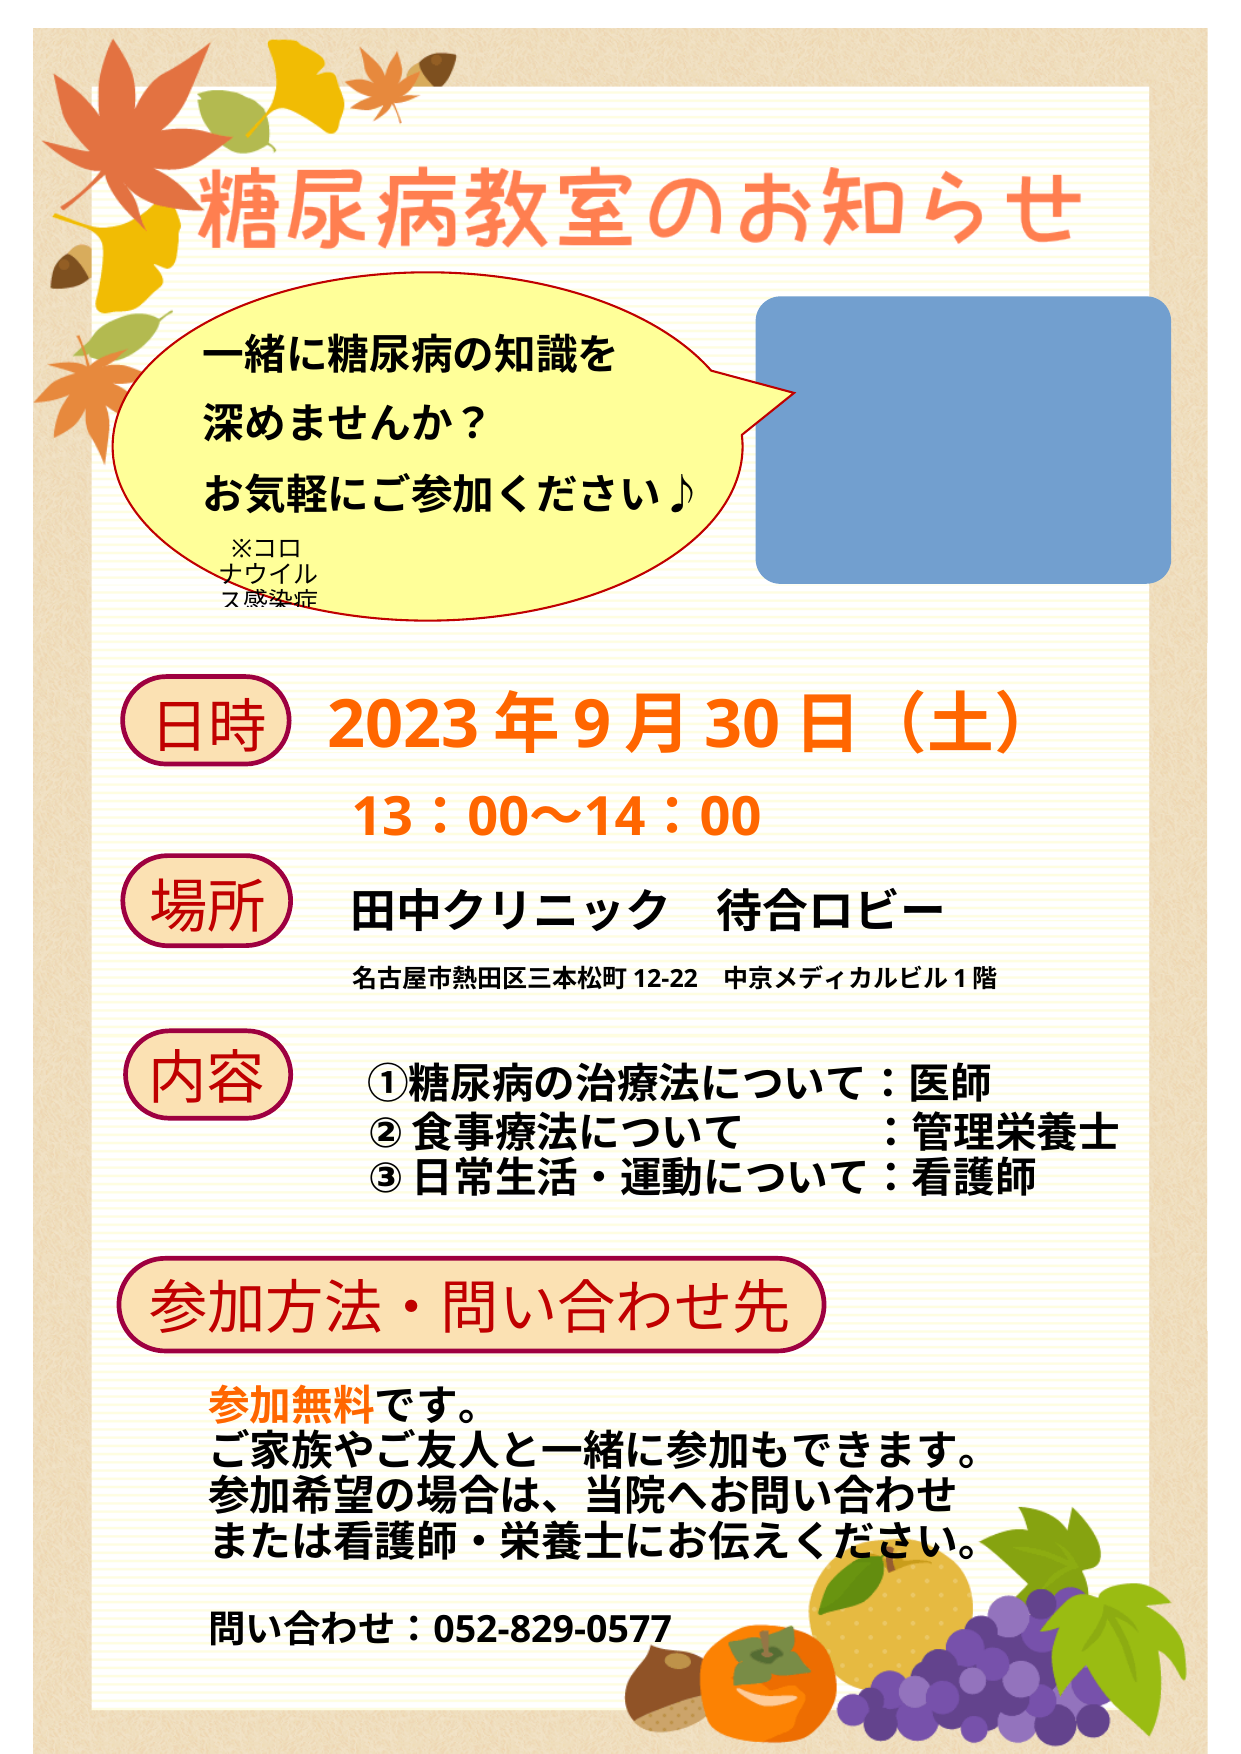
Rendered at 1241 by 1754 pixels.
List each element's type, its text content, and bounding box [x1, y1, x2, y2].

text 参加無料です。 [208, 1384, 1200, 1429]
subtitle 内容 ①糖尿病の治療法について：医師 [148, 1048, 1200, 1111]
text 参加希望の場合は、当院へお問い合わせ [208, 1474, 1200, 1520]
subtitle 名古屋市熱田区三本松町12-22 中京メディカルビル1階 [252, 965, 1200, 993]
subtitle ③日常生活・運動について：看護師 [75, 1156, 1200, 1202]
subtitle 日時 2023年9月30日（土） [75, 690, 1200, 762]
subtitle 参加方法・問い合わせ先 [149, 1278, 1200, 1342]
picture [33, 28, 1208, 1754]
text または看護師・栄養士にお伝えください。 [208, 1520, 1200, 1565]
subtitle 場所 田中クリニック 待合ロビー [149, 877, 1200, 940]
subtitle 13：00～14：00 [297, 788, 1200, 847]
subtitle ②食事療法について ：管理栄養士 [75, 1111, 1200, 1156]
text ご家族やご友人と一緒に参加もできます。 [208, 1429, 1200, 1474]
